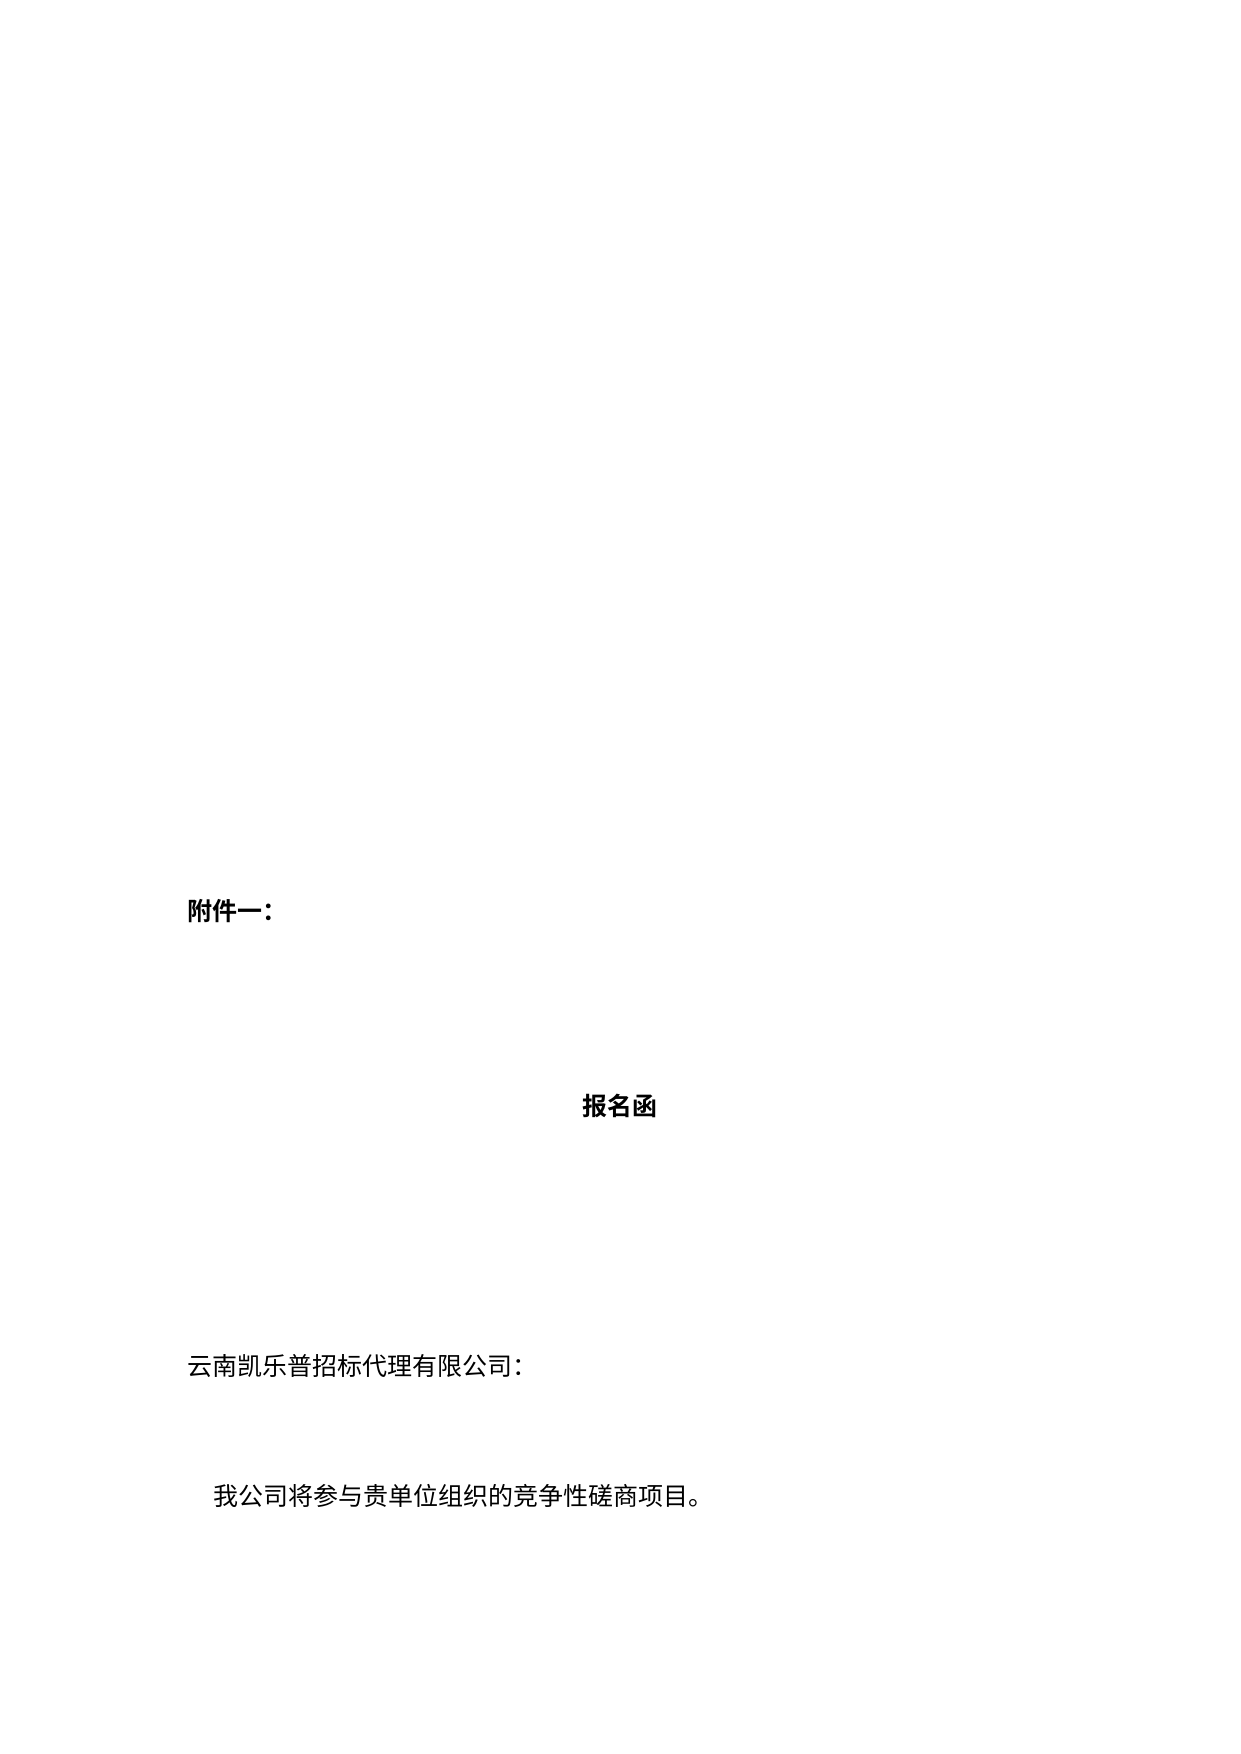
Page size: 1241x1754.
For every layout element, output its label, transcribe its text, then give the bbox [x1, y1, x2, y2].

text 云南凯乐普招标代理有限公司： [187, 1332, 1053, 1397]
text 我公司将参与贵单位组织的竞争性磋商项目。 [187, 1462, 1053, 1527]
text 附件一： [187, 877, 1053, 942]
text 报名函 [187, 1072, 1053, 1137]
